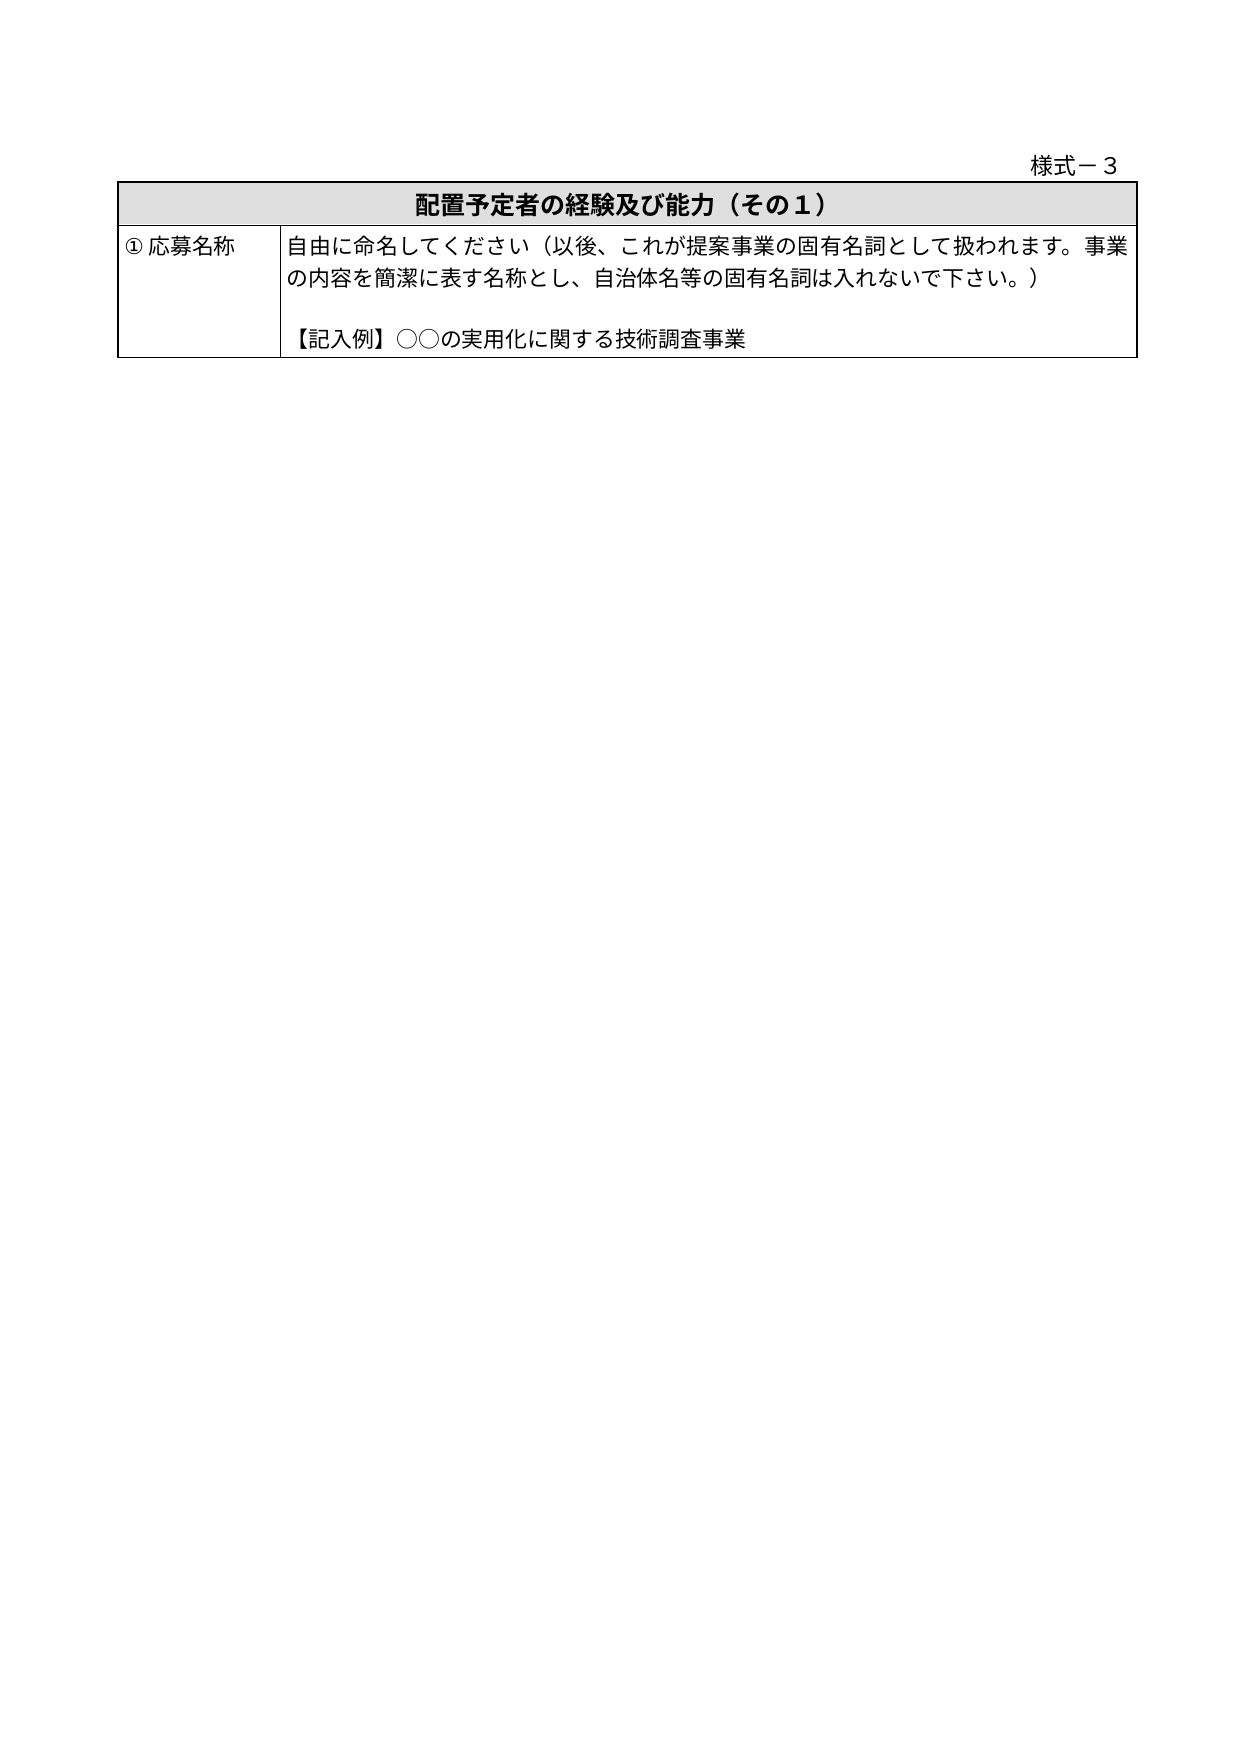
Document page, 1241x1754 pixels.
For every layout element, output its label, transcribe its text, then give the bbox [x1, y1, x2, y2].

table_header 配置予定者の経験及び能力（その１） [119, 183, 1136, 224]
text 様式－３ [118, 148, 1122, 181]
table_cell 自由に命名してください（以後、これが提案事業の固有名詞として扱われます。事業の内容を簡潔に表す名称とし、自治体名等の固有名詞は入れないで下さい。） 【記入例】○○の実用化に関する技術調査事業 [281, 226, 1136, 357]
table_cell ①応募名称 [119, 226, 280, 357]
